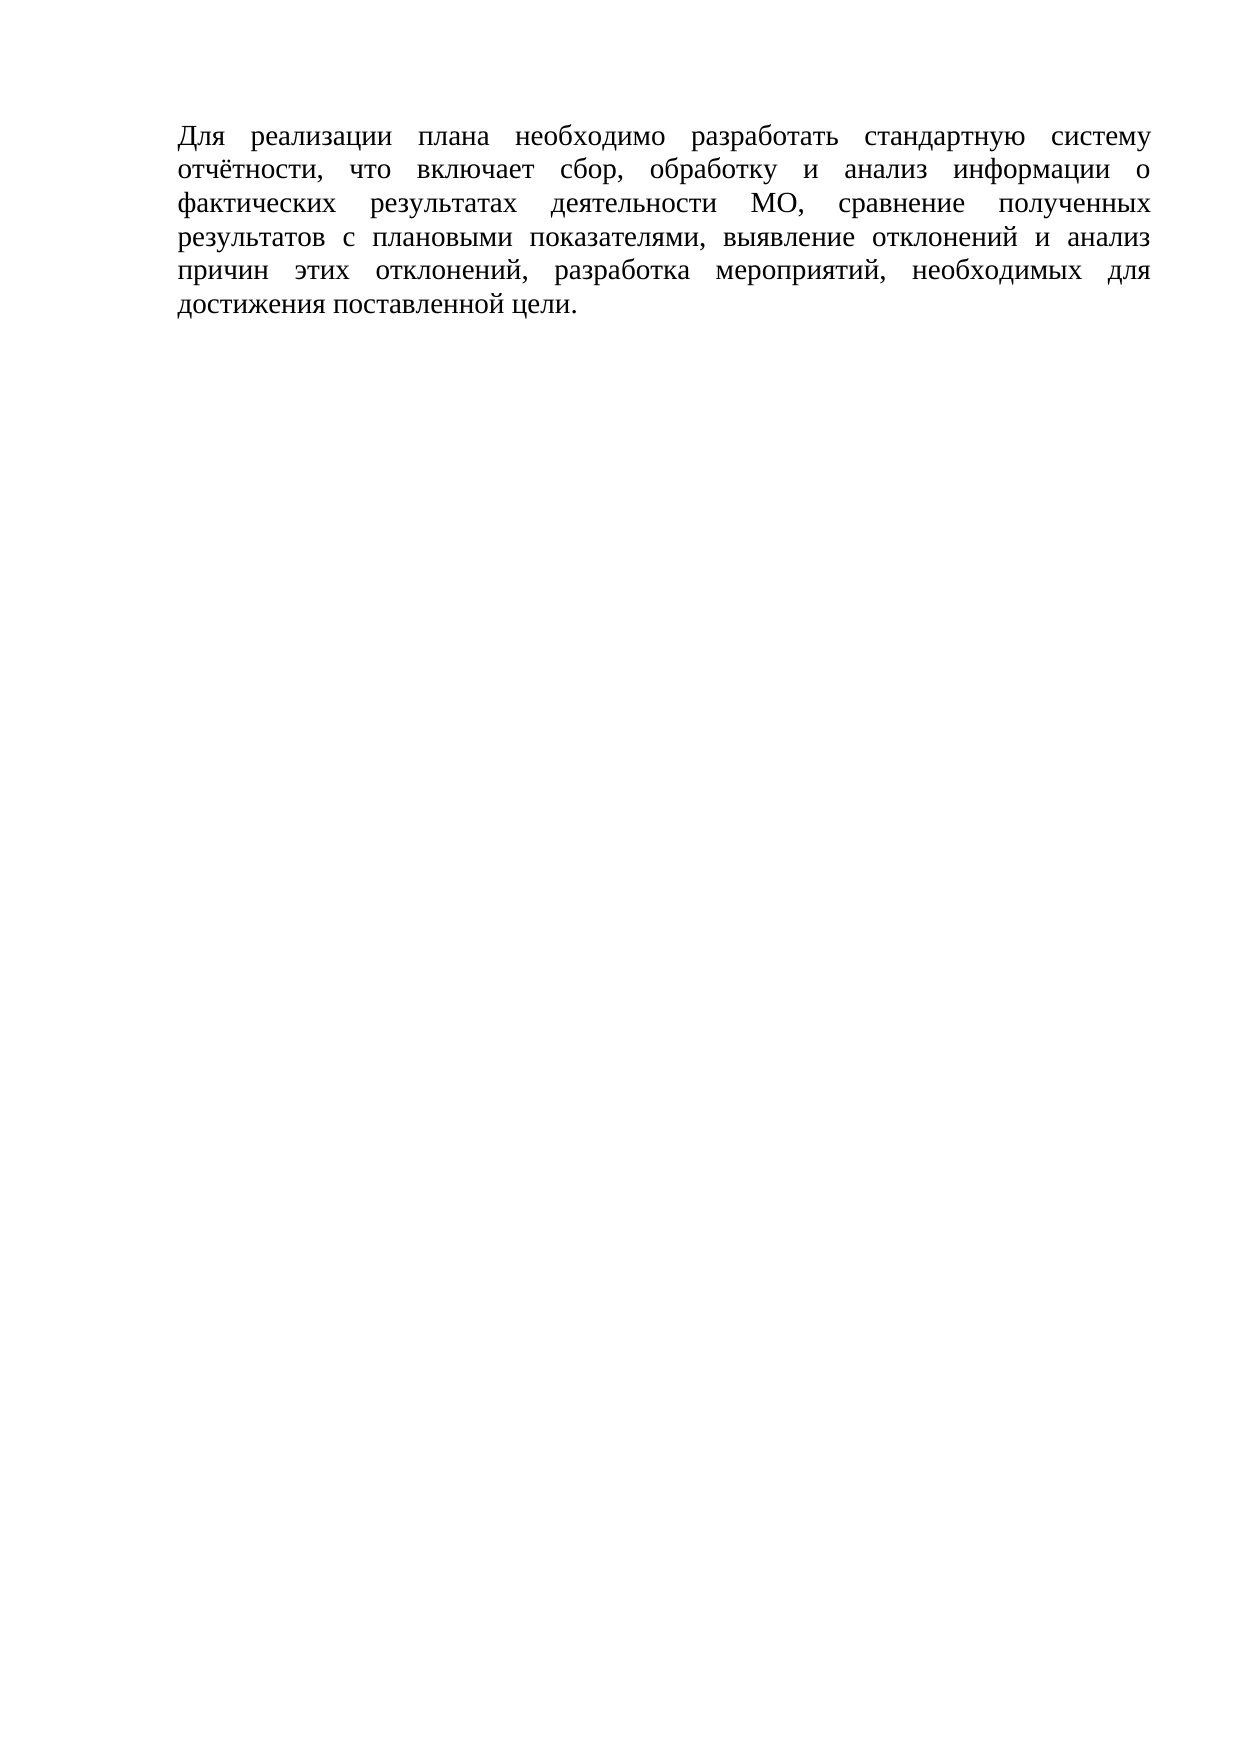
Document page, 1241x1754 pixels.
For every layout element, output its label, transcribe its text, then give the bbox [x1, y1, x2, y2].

list • Результаты предметных олимпиад. [215, 118, 1152, 152]
text Для реализации плана необходимо разработать стандартную систему отчётности, что включает сбор, обработку и анализ информации о фактических результатах деятельности МО, сравнение полученных результатов с плановыми показателями, выявление отклонений и анализ причин этих отклонений, разработка мероприятий, необходимых для достижения поставленной цели. [177, 243, 1152, 445]
list • Анализ работы методической службы за год. [215, 181, 1152, 214]
